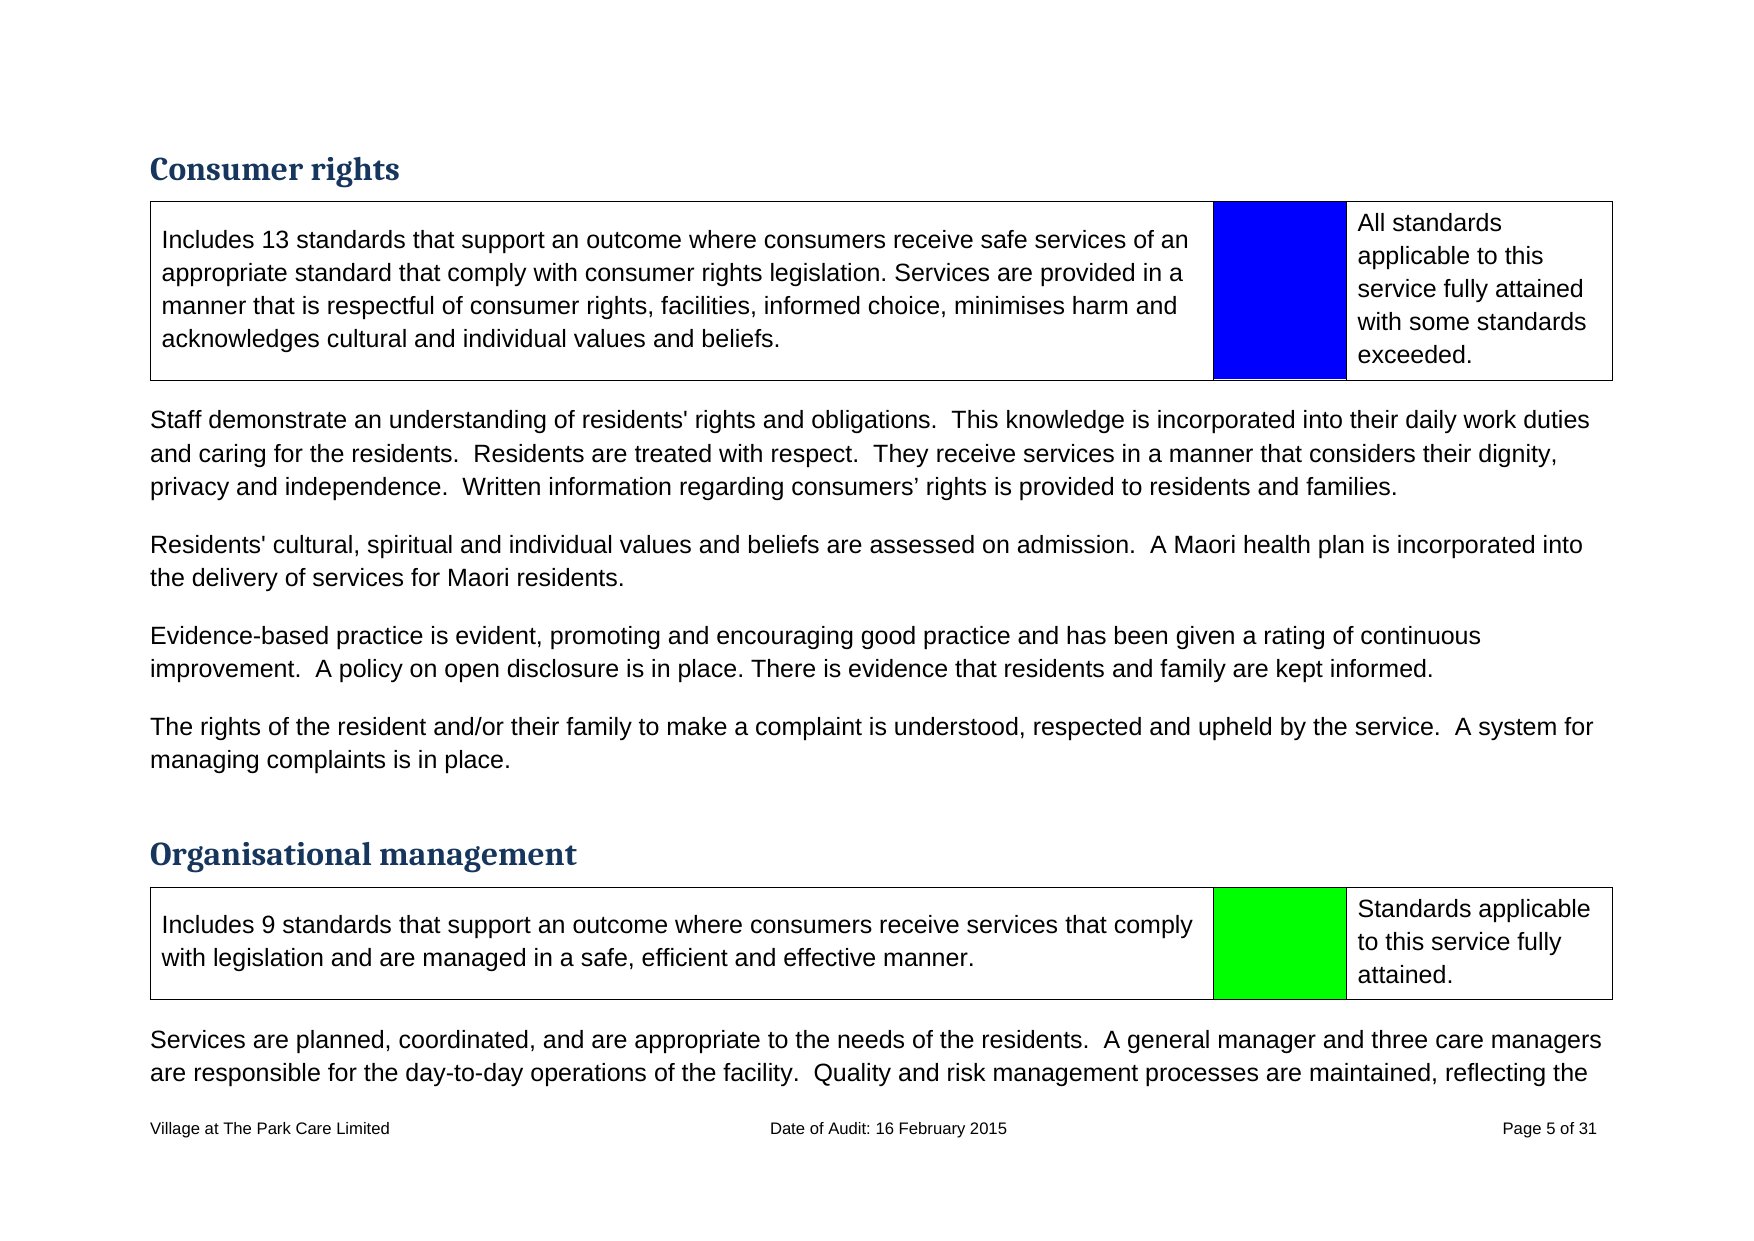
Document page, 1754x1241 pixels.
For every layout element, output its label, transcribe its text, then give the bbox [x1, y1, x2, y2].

table_header [1214, 888, 1346, 999]
text Staff demonstrate an understanding of residents' rights and obligations. This knowledge is incorporated into their daily work duties and caring for the residents. Residents are treated with respect. They receive services in a manner that considers their dignity, privacy and independence. Written information regarding consumers’ rights is provided to residents and families. [150, 406, 1604, 500]
subtitle Consumer rights [150, 150, 1604, 188]
table_header Includes 13 standards that support an outcome where consumers receive safe services of an appropriate standard that comply with consumer rights legislation. Services are provided in a manner that is respectful of consumer rights, facilities, informed choice, minimises harm and acknowledges cultural and individual values and beliefs. [151, 202, 1213, 379]
subtitle Organisational management [150, 836, 1604, 874]
text Evidence-based practice is evident, promoting and encouraging good practice and has been given a rating of continuous improvement. A policy on open disclosure is in place. There is evidence that residents and family are kept informed. [150, 621, 1604, 682]
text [150, 1025, 1604, 1087]
text The rights of the resident and/or their family to make a complaint is understood, respected and upheld by the service. A system for managing complaints is in place. [150, 712, 1604, 773]
table_header Includes 9 standards that support an outcome where consumers receive services that comply with legislation and are managed in a safe, efficient and effective manner. [151, 888, 1213, 999]
table_header Standards applicable to this service fully attained. [1347, 888, 1612, 999]
text Residents' cultural, spiritual and individual values and beliefs are assessed on admission. A Maori health plan is incorporated into the delivery of services for Maori residents. [150, 529, 1604, 591]
table_header All standards applicable to this service fully attained with some standards exceeded. [1347, 202, 1612, 379]
table_header [1214, 202, 1346, 379]
